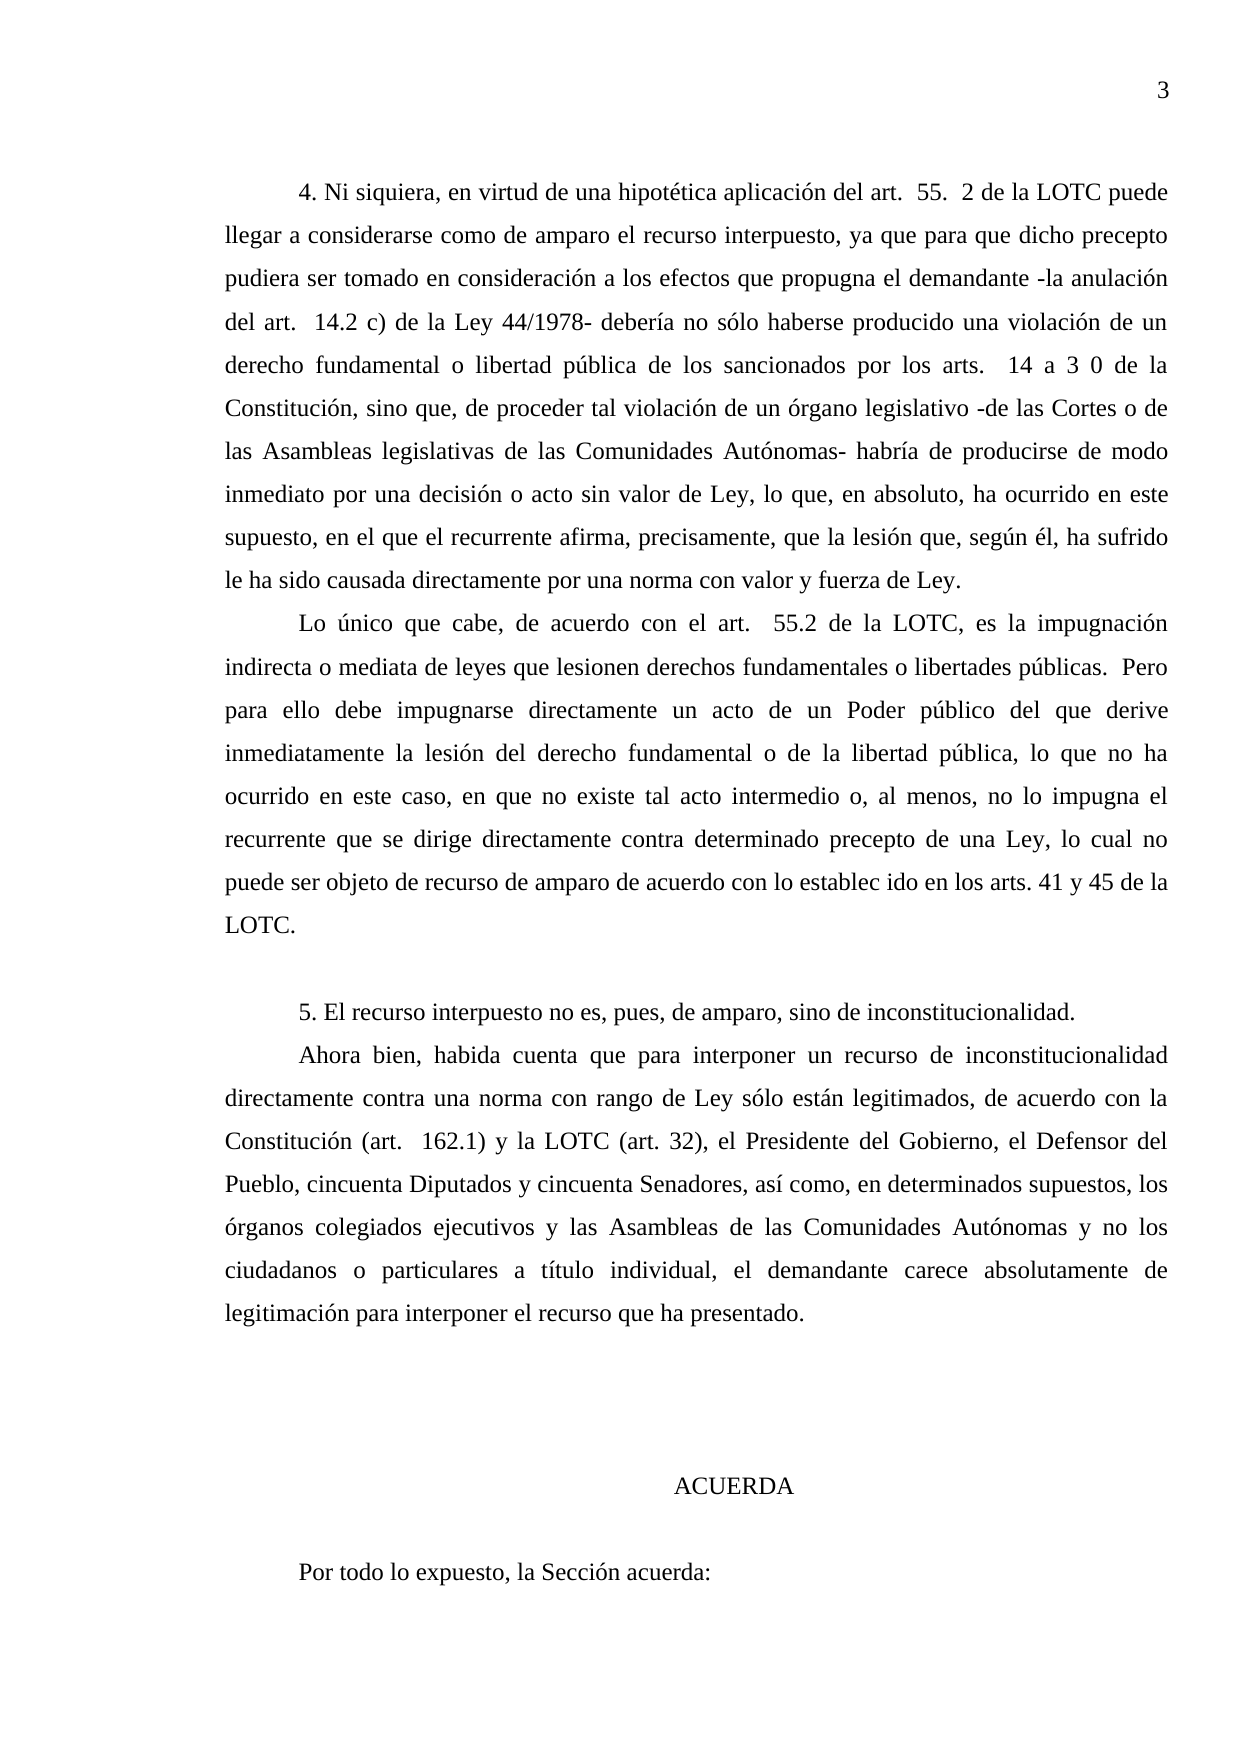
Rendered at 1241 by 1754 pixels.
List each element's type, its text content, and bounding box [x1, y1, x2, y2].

text Por todo lo expuesto, la Sección acuerda: [224, 1557, 1169, 1586]
text ACUERDA [224, 1471, 1169, 1500]
text 4. Ni siquiera, en virtud de una hipotética aplicación del art. 55. 2 de la LOTC puede llegar a considerarse como de amparo el recurso interpuesto, ya que para que dicho precepto pudiera ser tomado en consideración a los efectos que propugna el demandante -la anulación del art. 14.2 c) de la Ley 44/1978- debería no sólo haberse producido una violación de un derecho fundamental o libertad pública de los sancionados por los arts. 14 a 3 0 de la Constitución, sino que, de proceder tal violación de un órgano legislativo -de las Cortes o de las Asambleas legislativas de las Comunidades Autónomas- habría de producirse de modo inmediato por una decisión o acto sin valor de Ley, lo que, en absoluto, ha ocurrido en este supuesto, en el que el recurrente afirma, precisamente, que la lesión que, según él, ha sufrido le ha sido causada directamente por una norma con valor y fuerza de Ley. [224, 177, 1169, 594]
text 5. El recurso interpuesto no es, pues, de amparo, sino de inconstitucionalidad. [224, 997, 1169, 1025]
text Ahora bien, habida cuenta que para interponer un recurso de inconstitucionalidad directamente contra una norma con rango de Ley sólo están legitimados, de acuerdo con la Constitución (art. 162.1) y la LOTC (art. 32), el Presidente del Gobierno, el Defensor del Pueblo, cincuenta Diputados y cincuenta Senadores, así como, en determinados supuestos, los órganos colegiados ejecutivos y las Asambleas de las Comunidades Autónomas y no los ciudadanos o particulares a título individual, el demandante carece absolutamente de legitimación para interponer el recurso que ha presentado. [224, 1040, 1169, 1327]
text Lo único que cabe, de acuerdo con el art. 55.2 de la LOTC, es la impugnación indirecta o mediata de leyes que lesionen derechos fundamentales o libertades públicas. Pero para ello debe impugnarse directamente un acto de un Poder público del que derive inmediatamente la lesión del derecho fundamental o de la libertad pública, lo que no ha ocurrido en este caso, en que no existe tal acto intermedio o, al menos, no lo impugna el recurrente que se dirige directamente contra determinado precepto de una Ley, lo cual no puede ser objeto de recurso de amparo de acuerdo con lo establec ido en los arts. 41 y 45 de la LOTC. [224, 608, 1169, 939]
